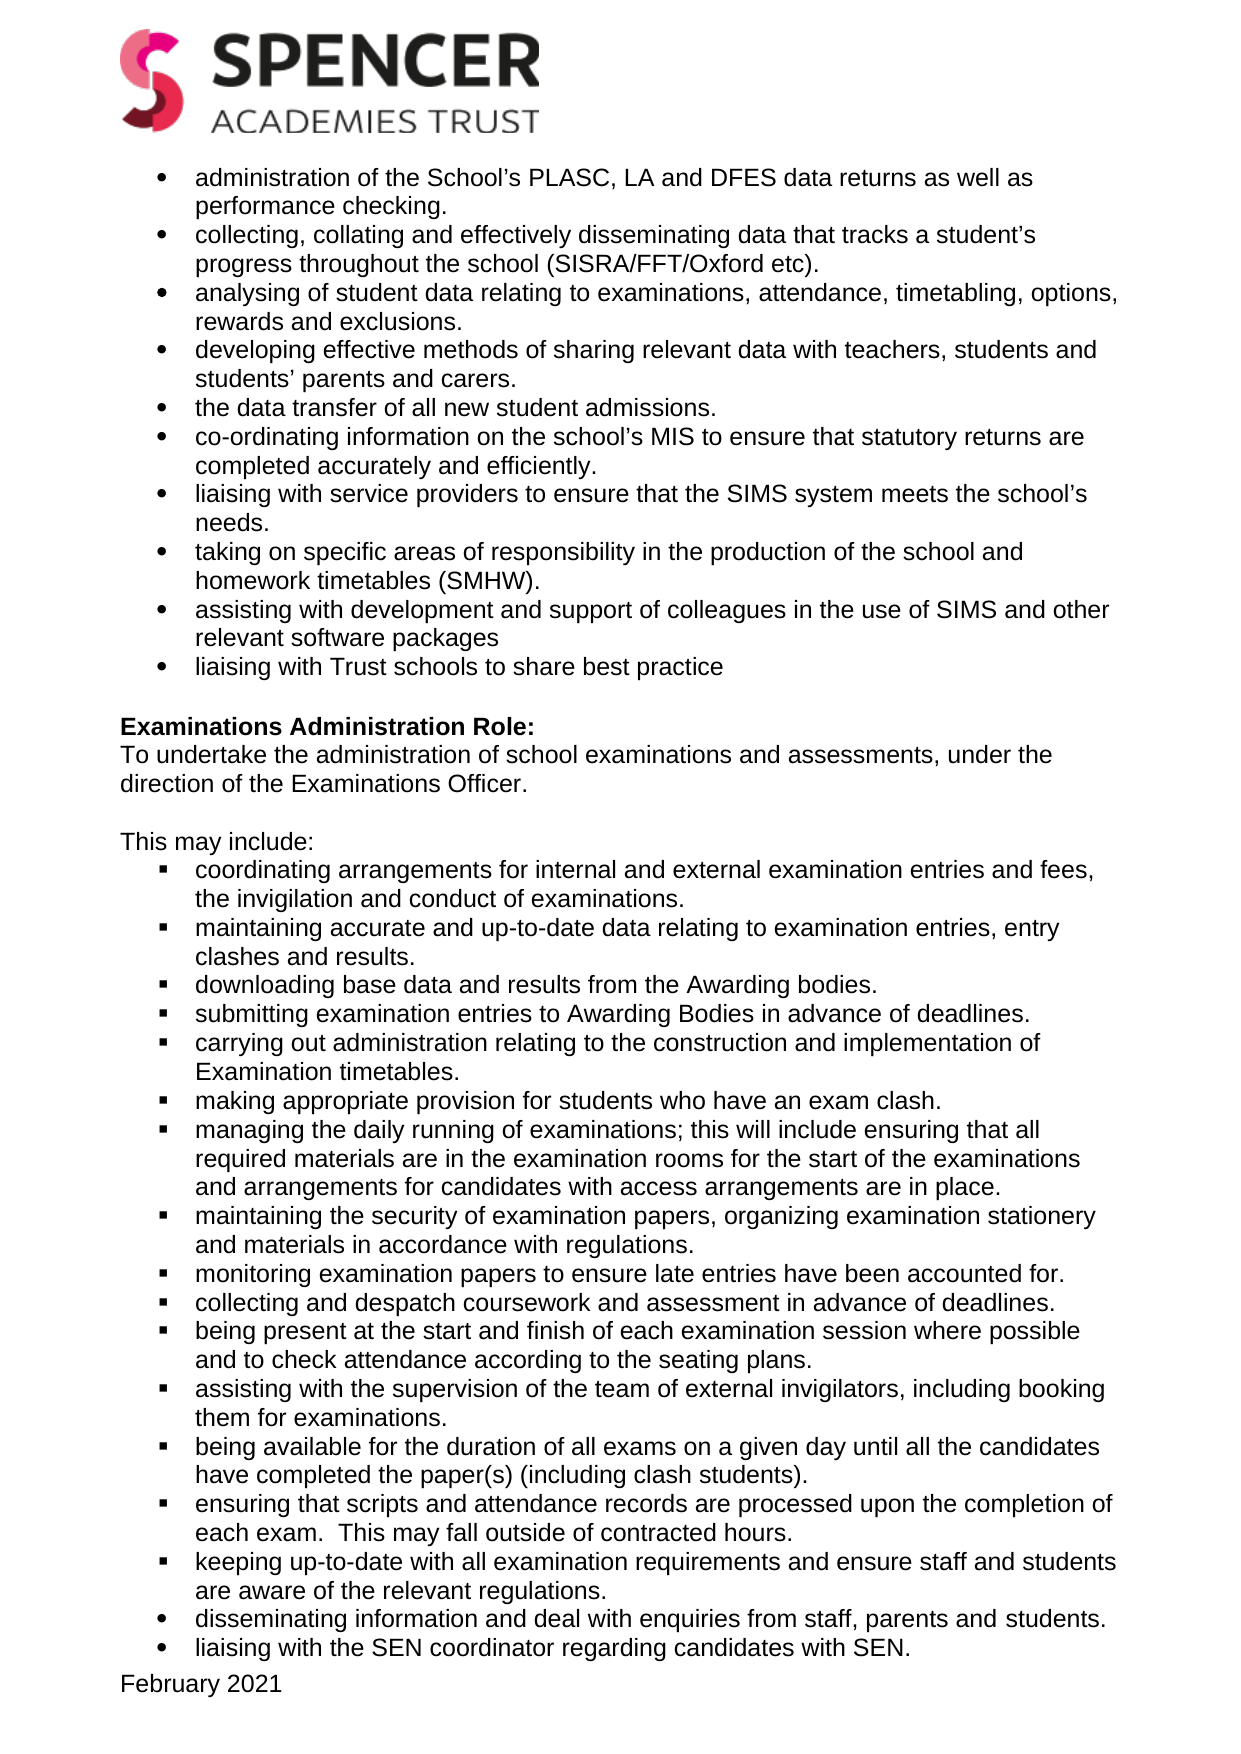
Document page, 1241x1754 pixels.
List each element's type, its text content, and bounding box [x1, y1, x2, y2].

list liaising with Trust schools to share best practice [157, 652, 1120, 681]
list developing effective methods of sharing relevant data with teachers, students and students’ parents and carers. [157, 335, 1120, 393]
list maintaining accurate and up-to-date data relating to examination entries, entry clashes and results. [157, 913, 1120, 971]
list disseminating information and deal with enquiries from staff, parents and students. [157, 1604, 1120, 1633]
list co-ordinating information on the school’s MIS to ensure that statutory returns are completed accurately and efficiently. [157, 422, 1120, 479]
list maintaining the security of examination papers, organizing examination stationery and materials in accordance with regulations. [157, 1201, 1120, 1259]
list downloading base data and results from the Awarding bodies. [157, 971, 1120, 999]
list being available for the duration of all exams on a given day until all the candidates have completed the paper(s) (including clash students). [157, 1432, 1120, 1489]
list assisting with development and support of colleagues in the use of SIMS and other relevant software packages [157, 594, 1120, 652]
list ensuring that scripts and attendance records are processed upon the completion of each exam. This may fall outside of contracted hours. [157, 1489, 1120, 1547]
list carrying out administration relating to the construction and implementation of Examination timetables. [157, 1028, 1120, 1086]
list liaising with service providers to ensure that the SIMS system meets the school’s needs. [157, 479, 1120, 537]
text This may include: [120, 827, 1120, 855]
list keeping up-to-date with all examination requirements and ensure staff and students are aware of the relevant regulations. [157, 1547, 1120, 1604]
text Examinations Administration Role: [120, 712, 1120, 740]
list administration of the School’s PLASC, LA and DFES data returns as well as performance checking. [157, 162, 1120, 220]
list being present at the start and finish of each examination session where possible and to check attendance according to the seating plans. [157, 1316, 1120, 1374]
list coordinating arrangements for internal and external examination entries and fees, the invigilation and conduct of examinations. [157, 855, 1120, 913]
text To undertake the administration of school examinations and assessments, under the direction of the Examinations Officer. [120, 740, 1120, 798]
list the data transfer of all new student admissions. [157, 393, 1120, 422]
list submitting examination entries to Awarding Bodies in advance of deadlines. [157, 999, 1120, 1028]
list liaising with the SEN coordinator regarding candidates with SEN. [157, 1633, 1120, 1662]
list assisting with the supervision of the team of external invigilators, including booking them for examinations. [157, 1374, 1120, 1432]
list managing the daily running of examinations; this will include ensuring that all required materials are in the examination rooms for the start of the examinations and arrangements for candidates with access arrangements are in place. [157, 1115, 1120, 1201]
list monitoring examination papers to ensure late entries have been accounted for. [157, 1259, 1120, 1287]
list collecting and despatch coursework and assessment in advance of deadlines. [157, 1287, 1120, 1316]
list collecting, collating and effectively disseminating data that tracks a student’s progress throughout the school (SISRA/FFT/Oxford etc). [157, 220, 1120, 278]
list analysing of student data relating to examinations, attendance, timetabling, options, rewards and exclusions. [157, 278, 1120, 335]
list taking on specific areas of responsibility in the production of the school and homework timetables (SMHW). [157, 537, 1120, 594]
list making appropriate provision for students who have an exam clash. [157, 1086, 1120, 1115]
